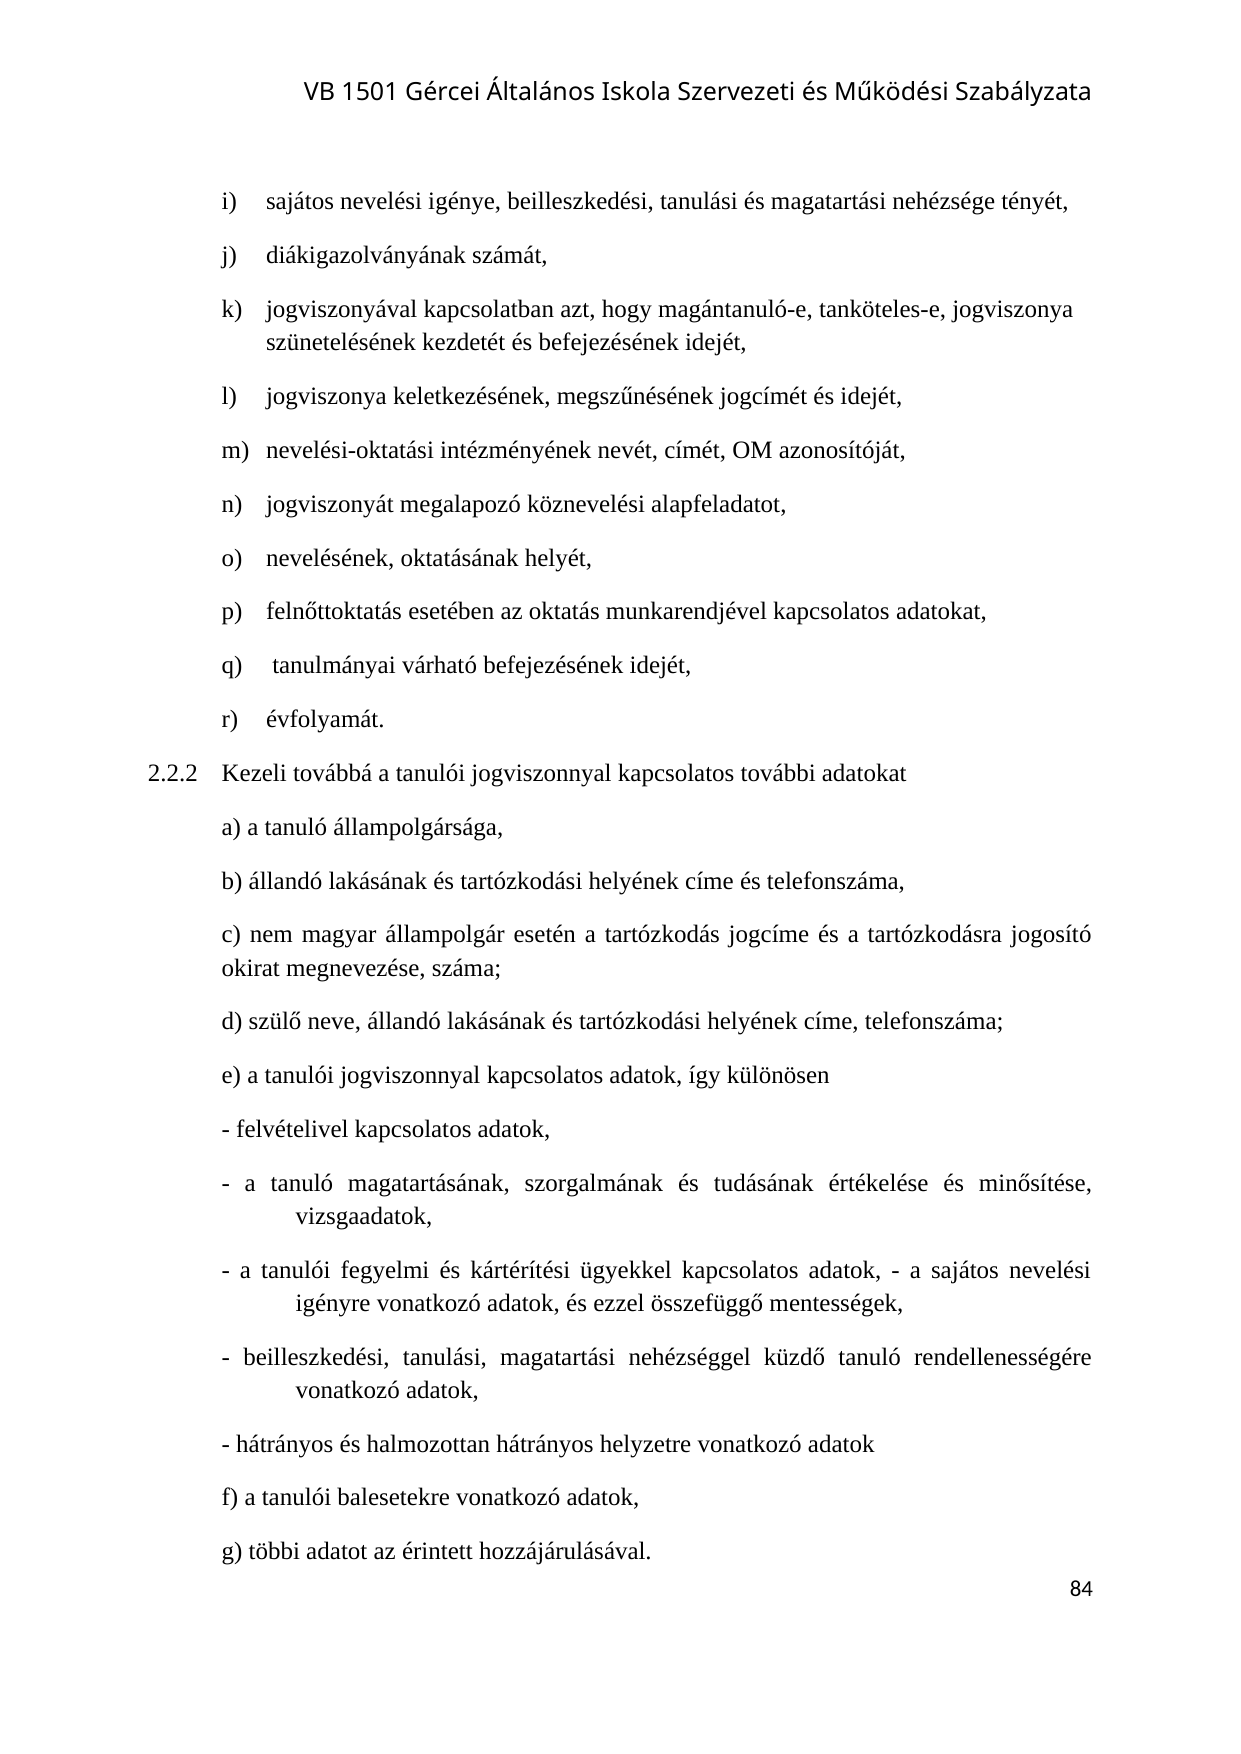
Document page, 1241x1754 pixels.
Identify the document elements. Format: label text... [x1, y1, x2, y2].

text m) nevelési-oktatási intézményének nevét, címét, OM azonosítóját, [221, 435, 1093, 464]
text j) diákigazolványának számát, [221, 240, 1093, 269]
text k) jogviszonyával kapcsolatban azt, hogy magántanuló-e, tanköteles-e, jogviszonya szünetelésének kezdetét és befejezésének idejét, [221, 294, 1093, 356]
text - hátrányos és halmozottan hátrányos helyzetre vonatkozó adatok [221, 1429, 1093, 1457]
text 2.2.2 Kezeli továbbá a tanulói jogviszonnyal kapcsolatos további adatokat [148, 758, 1093, 787]
text e) a tanulói jogviszonnyal kapcsolatos adatok, így különösen [221, 1060, 1093, 1089]
text f) a tanulói balesetekre vonatkozó adatok, [221, 1482, 1093, 1511]
text - beilleszkedési, tanulási, magatartási nehézséggel küzdő tanuló rendellenességére vonatkozó adatok, [221, 1342, 1093, 1403]
text n) jogviszonyát megalapozó köznevelési alapfeladatot, [221, 489, 1093, 517]
text c) nem magyar állampolgár esetén a tartózkodás jogcíme és a tartózkodásra jogosító okirat megnevezése, száma; [221, 919, 1093, 981]
text o) nevelésének, oktatásának helyét, [221, 543, 1093, 571]
text i) sajátos nevelési igénye, beilleszkedési, tanulási és magatartási nehézsége tényét, [221, 186, 1093, 215]
text p) felnőttoktatás esetében az oktatás munkarendjével kapcsolatos adatokat, [221, 596, 1093, 625]
text l) jogviszonya keletkezésének, megszűnésének jogcímét és idejét, [221, 381, 1093, 410]
text r) évfolyamát. [221, 704, 1093, 733]
text g) többi adatot az érintett hozzájárulásával. [221, 1536, 1093, 1565]
text d) szülő neve, állandó lakásának és tartózkodási helyének címe, telefonszáma; [221, 1006, 1093, 1035]
text - a tanulói fegyelmi és kártérítési ügyekkel kapcsolatos adatok, - a sajátos nevelési igényre vonatkozó adatok, és ezzel összefüggő mentességek, [221, 1255, 1093, 1317]
text - felvételivel kapcsolatos adatok, [221, 1114, 1093, 1143]
text b) állandó lakásának és tartózkodási helyének címe és telefonszáma, [221, 866, 1093, 894]
text q) tanulmányai várható befejezésének idejét, [221, 650, 1093, 679]
text a) a tanuló állampolgársága, [221, 812, 1093, 841]
text - a tanuló magatartásának, szorgalmának és tudásának értékelése és minősítése, vizsgaadatok, [221, 1168, 1093, 1230]
